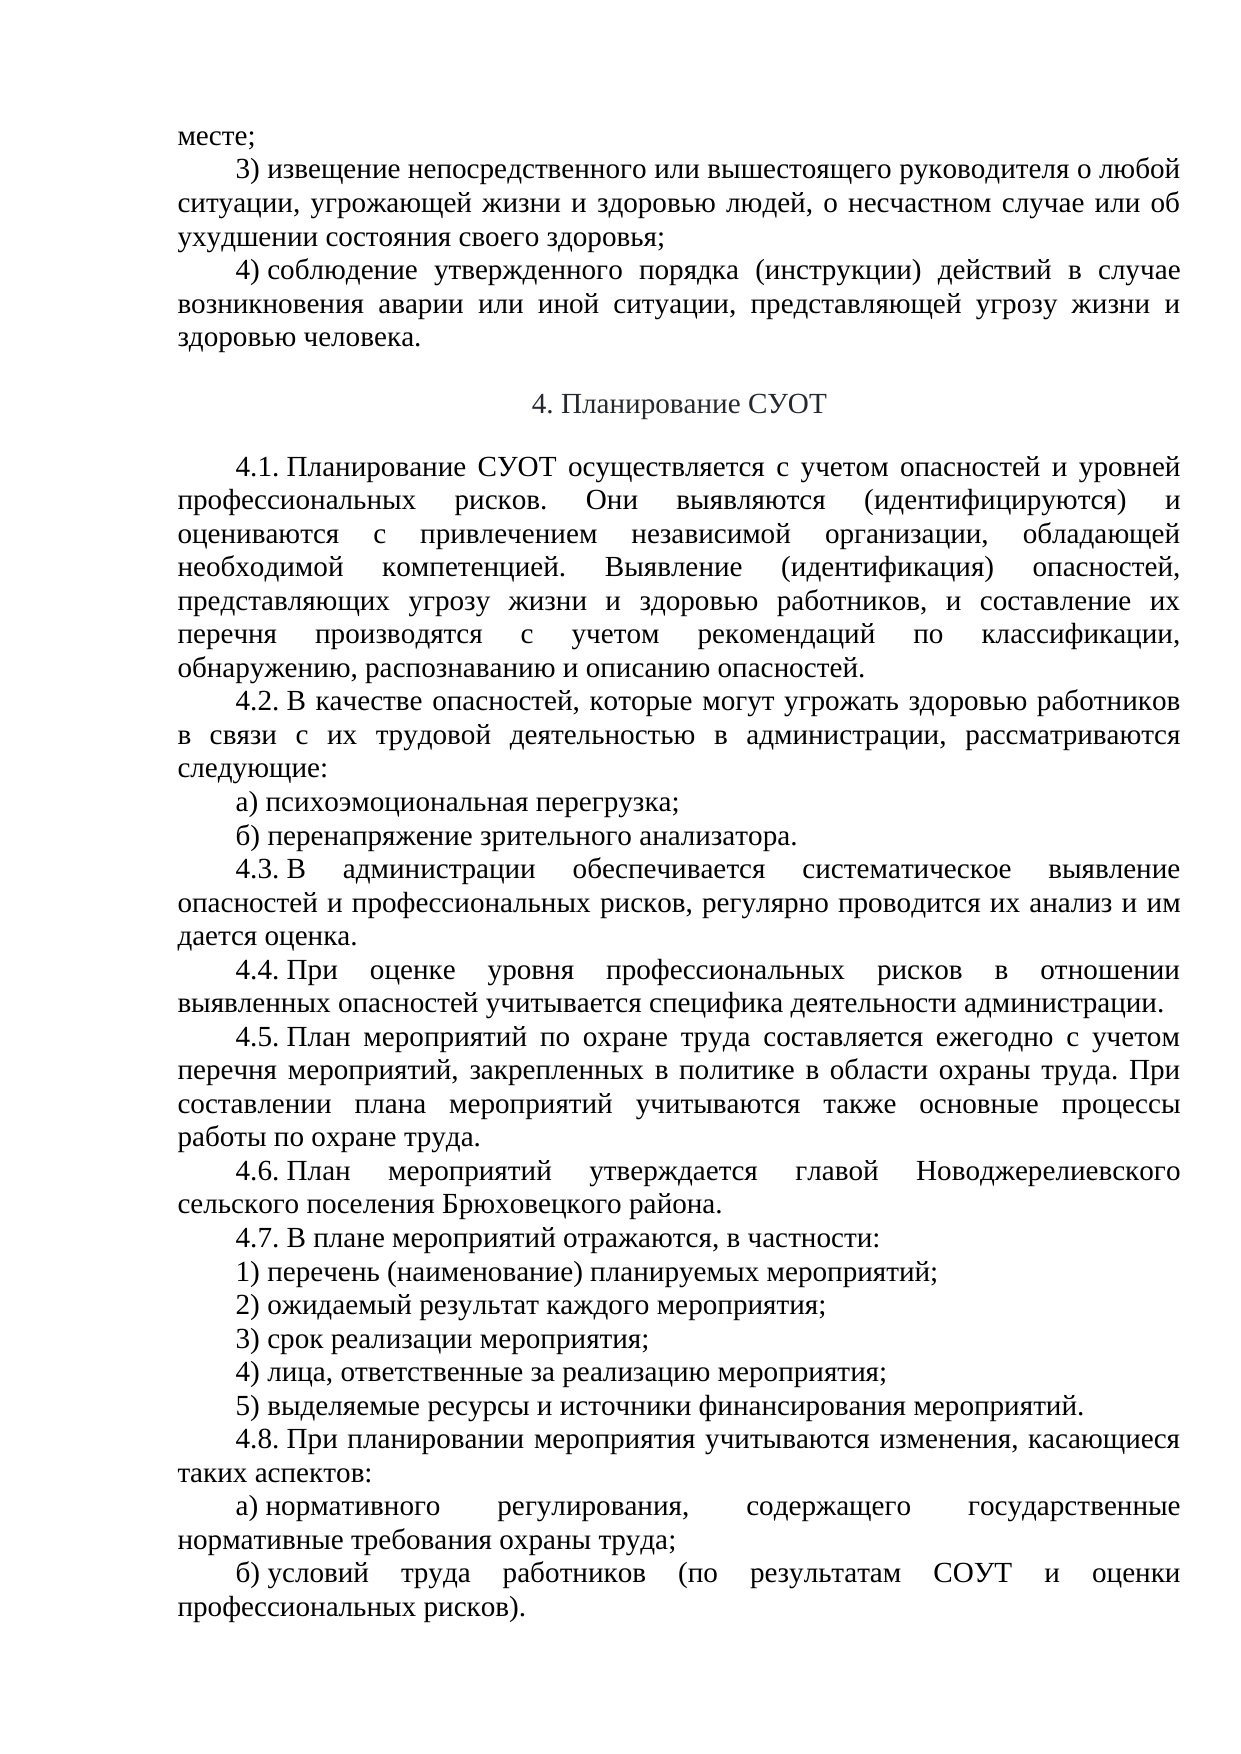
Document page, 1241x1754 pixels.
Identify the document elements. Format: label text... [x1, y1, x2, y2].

text а) нормативного регулирования, содержащего государственные нормативные требования охраны труда; [177, 1488, 1181, 1556]
text б) условий труда работников (по результатам СОУТ и оценки профессиональных рисков). [177, 1556, 1181, 1623]
text 2) ожидаемый результат каждого мероприятия; [177, 1287, 1181, 1321]
text 4.4. При оценке уровня профессиональных рисков в отношении выявленных опасностей учитывается специфика деятельности администрации. [177, 952, 1181, 1019]
text 1) перечень (наименование) планируемых мероприятий; [177, 1254, 1181, 1287]
text б) перенапряжение зрительного анализатора. [177, 818, 1181, 851]
text 4.8. При планировании мероприятия учитываются изменения, касающиеся таких аспектов: [177, 1421, 1181, 1488]
text 3) срок реализации мероприятия; [177, 1321, 1181, 1354]
subtitle 4. Планирование СУОТ [177, 386, 1181, 420]
text 4.3. В администрации обеспечивается систематическое выявление опасностей и профессиональных рисков, регулярно проводится их анализ и им дается оценка. [177, 851, 1181, 952]
text 4.6. План мероприятий утверждается главой Новоджерелиевского сельского поселения Брюховецкого района. [177, 1153, 1181, 1220]
text 4) соблюдение утвержденного порядка (инструкции) действий в случае возникновения аварии или иной ситуации, представляющей угрозу жизни и здоровью человека. [177, 252, 1181, 353]
text 4.1. Планирование СУОТ осуществляется с учетом опасностей и уровней профессиональных рисков. Они выявляются (идентифицируются) и оцениваются с привлечением независимой организации, обладающей необходимой компетенцией. Выявление (идентификация) опасностей, представляющих угрозу жизни и здоровью работников, и составление их перечня производятся с учетом рекомендаций по классификации, обнаружению, распознаванию и описанию опасностей. [177, 449, 1181, 683]
text 4) лица, ответственные за реализацию мероприятия; [177, 1354, 1181, 1388]
text 4.7. В плане мероприятий отражаются, в частности: [177, 1220, 1181, 1254]
text а) психоэмоциональная перегрузка; [177, 784, 1181, 818]
text 4.2. В качестве опасностей, которые могут угрожать здоровью работников в связи с их трудовой деятельностью в администрации, рассматриваются следующие: [177, 683, 1181, 784]
text 5) выделяемые ресурсы и источники финансирования мероприятий. [177, 1388, 1181, 1421]
text 4.5. План мероприятий по охране труда составляется ежегодно с учетом перечня мероприятий, закрепленных в политике в области охраны труда. При составлении плана мероприятий учитываются также основные процессы работы по охране труда. [177, 1019, 1181, 1153]
text 3) извещение непосредственного или вышестоящего руководителя о любой ситуации, угрожающей жизни и здоровью людей, о несчастном случае или об ухудшении состояния своего здоровья; [177, 152, 1181, 252]
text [177, 118, 1181, 152]
